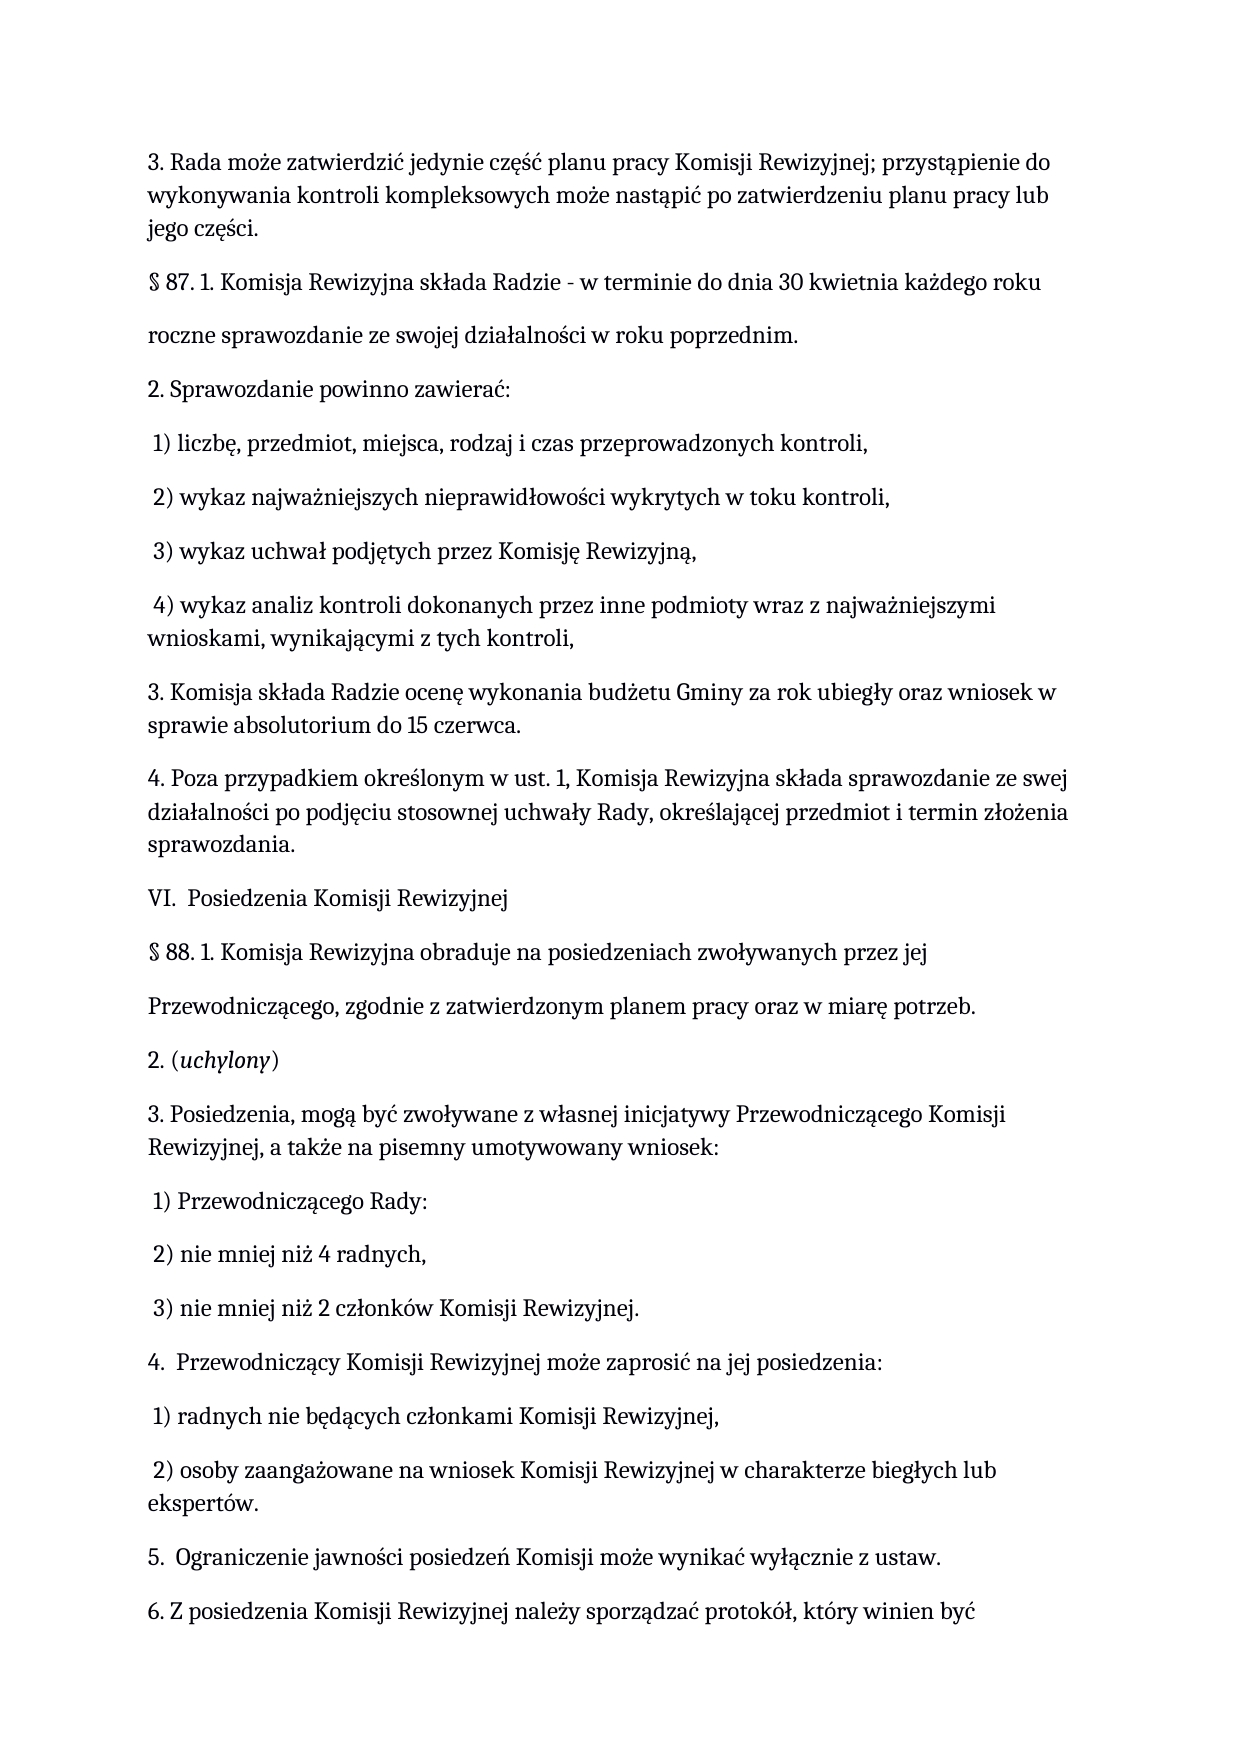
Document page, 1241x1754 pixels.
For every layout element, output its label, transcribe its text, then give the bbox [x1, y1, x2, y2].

text 2. (uchylony) [148, 1046, 1093, 1074]
text roczne sprawozdanie ze swojej działalności w roku poprzednim. [148, 321, 1093, 350]
text 5. Ograniczenie jawności posiedzeń Komisji może wynikać wyłącznie z ustaw. [148, 1543, 1093, 1571]
text 6. Z posiedzenia Komisji Rewizyjnej należy sporządzać protokół, który winien być [148, 1597, 1093, 1625]
text 2. Sprawozdanie powinno zawierać: [148, 375, 1093, 404]
text 1) liczbę, przedmiot, miejsca, rodzaj i czas przeprowadzonych kontroli, [148, 429, 1093, 458]
text 4. Poza przypadkiem określonym w ust. 1, Komisja Rewizyjna składa sprawozdanie ze swej działalności po podjęciu stosownej uchwały Rady, określającej przedmiot i termin złożenia sprawozdania. [148, 764, 1093, 859]
text 3. Posiedzenia, mogą być zwoływane z własnej inicjatywy Przewodniczącego Komisji Rewizyjnej, a także na pisemny umotywowany wniosek: [148, 1100, 1093, 1161]
text 1) Przewodniczącego Rady: [148, 1187, 1093, 1215]
text 4. Przewodniczący Komisji Rewizyjnej może zaprosić na jej posiedzenia: [148, 1348, 1093, 1377]
text 2) wykaz najważniejszych nieprawidłowości wykrytych w toku kontroli, [148, 483, 1093, 512]
text VI. Posiedzenia Komisji Rewizyjnej [148, 884, 1093, 913]
text 3. Komisja składa Radzie ocenę wykonania budżetu Gminy za rok ubiegły oraz wniosek w sprawie absolutorium do 15 czerwca. [148, 677, 1093, 739]
text 4) wykaz analiz kontroli dokonanych przez inne podmioty wraz z najważniejszymi wnioskami, wynikającymi z tych kontroli, [148, 591, 1093, 652]
text 3) nie mniej niż 2 członków Komisji Rewizyjnej. [148, 1294, 1093, 1323]
text § 87. 1. Komisja Rewizyjna składa Radzie - w terminie do dnia 30 kwietnia każdego roku [148, 267, 1093, 296]
text 3. Rada może zatwierdzić jedynie część planu pracy Komisji Rewizyjnej; przystąpienie do wykonywania kontroli kompleksowych może nastąpić po zatwierdzeniu planu pracy lub jego części. [148, 148, 1093, 242]
text 2) osoby zaangażowane na wniosek Komisji Rewizyjnej w charakterze biegłych lub ekspertów. [148, 1456, 1093, 1518]
text 1) radnych nie będących członkami Komisji Rewizyjnej, [148, 1402, 1093, 1431]
text 2) nie mniej niż 4 radnych, [148, 1240, 1093, 1269]
text § 88. 1. Komisja Rewizyjna obraduje na posiedzeniach zwoływanych przez jej [148, 938, 1093, 967]
text Przewodniczącego, zgodnie z zatwierdzonym planem pracy oraz w miarę potrzeb. [148, 992, 1093, 1021]
text 3) wykaz uchwał podjętych przez Komisję Rewizyjną, [148, 537, 1093, 566]
